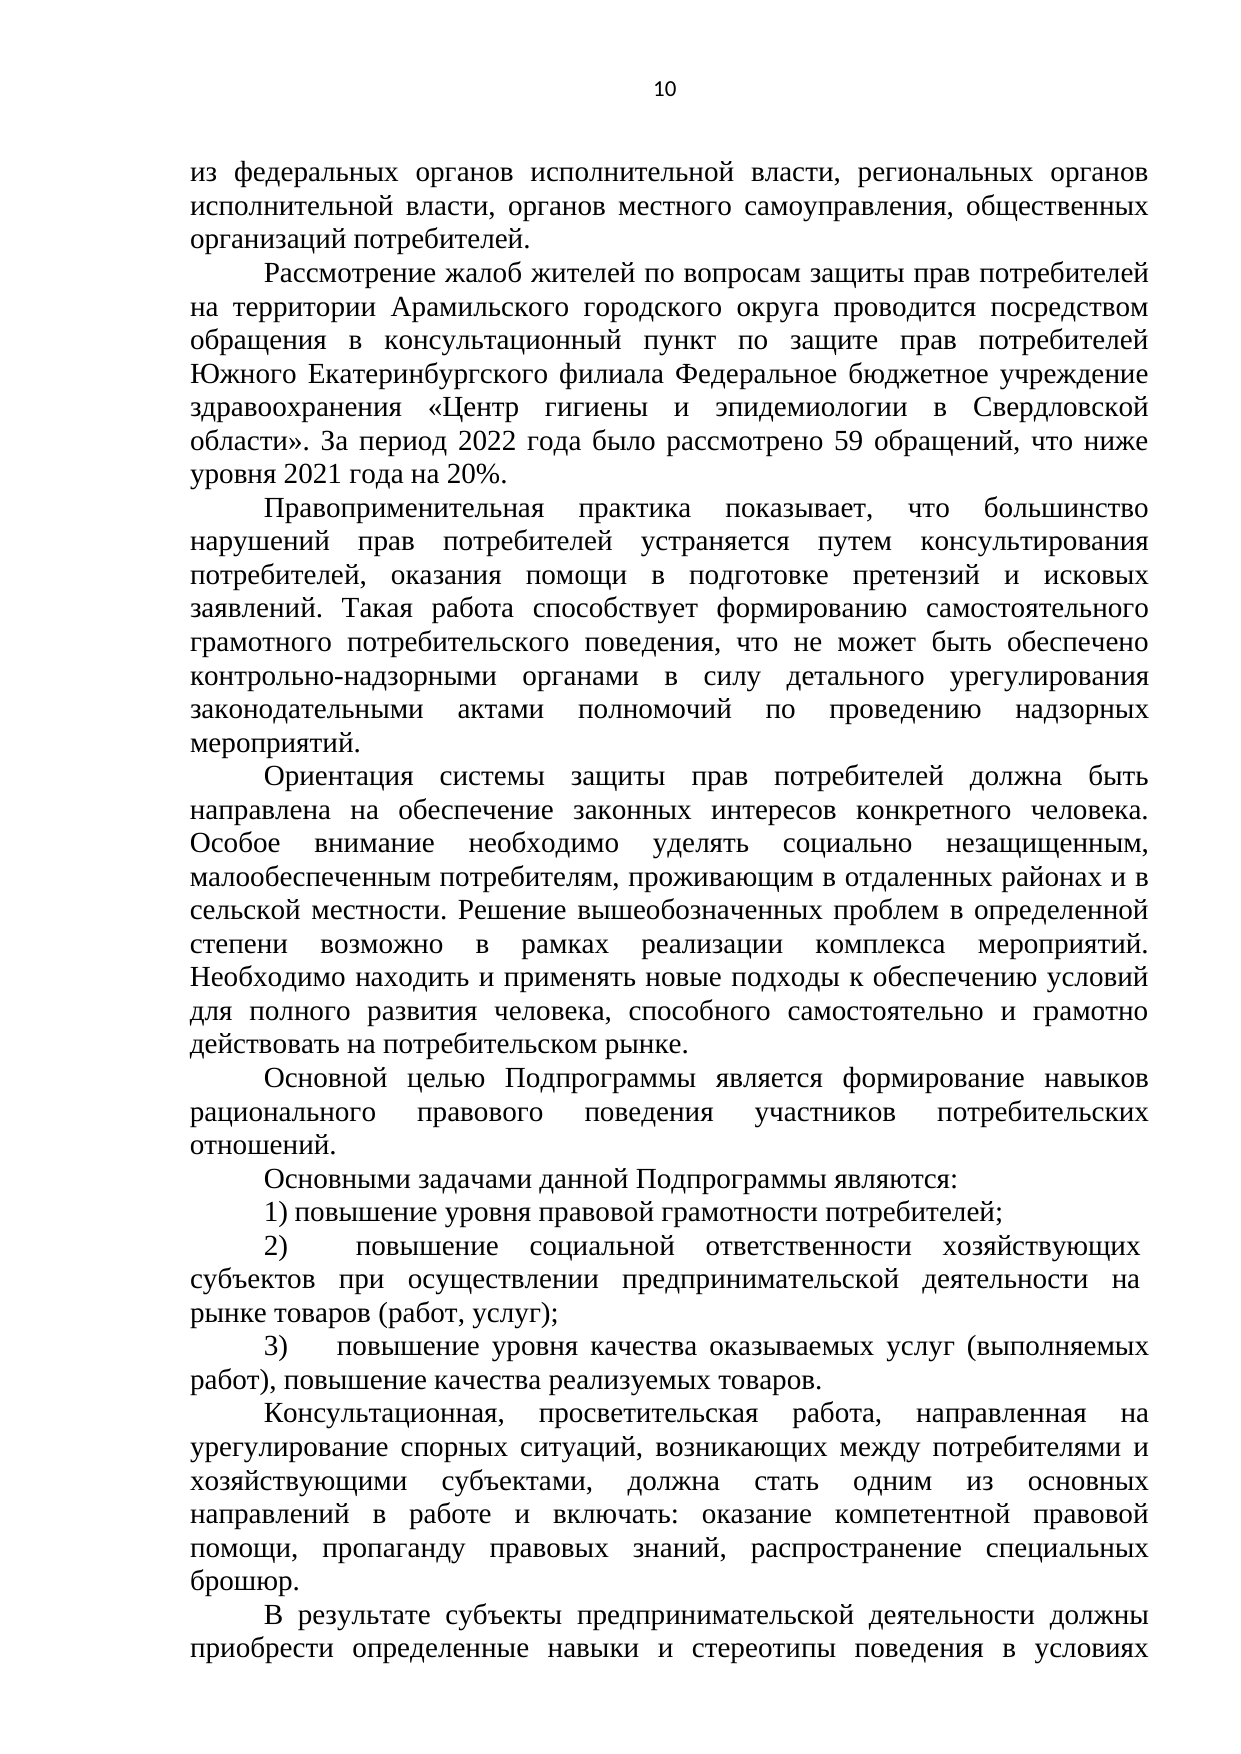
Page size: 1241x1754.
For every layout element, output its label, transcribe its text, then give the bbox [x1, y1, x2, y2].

list повышение социальной ответственности хозяйствующих субъектов при осуществлении предпринимательской деятельности на рынке товаров (работ, услуг); [190, 1228, 1141, 1328]
text Консультационная, просветительская работа, направленная на урегулирование спорных ситуаций, возникающих между потребителями и хозяйствующими субъектами, должна стать одним из основных направлений в работе и включать: оказание компетентной правовой помощи, пропаганду правовых знаний, распространение специальных брошюр. [190, 1396, 1149, 1597]
list повышение уровня качества оказываемых услуг (выполняемых работ), повышение качества реализуемых товаров. [190, 1328, 1149, 1396]
text Основными задачами данной Подпрограммы являются: [189, 1161, 1152, 1194]
text Правоприменительная практика показывает, что большинство нарушений прав потребителей устраняется путем консультирования потребителей, оказания помощи в подготовке претензий и исковых заявлений. Такая работа способствует формированию самостоятельного грамотного потребительского поведения, что не может быть обеспечено контрольно-надзорными органами в силу детального урегулирования законодательными актами полномочий по проведению надзорных мероприятий. [190, 490, 1149, 758]
text Рассмотрение жалоб жителей по вопросам защиты прав потребителей на территории Арамильского городского округа проводится посредством обращения в консультационный пункт по защите прав потребителей Южного Екатеринбургского филиала Федеральное бюджетное учреждение здравоохранения «Центр гигиены и эпидемиологии в Свердловской области». За период 2022 года было рассмотрено 59 обращений, что ниже уровня 2021 года на 20%. [190, 255, 1149, 490]
text Основной целью Подпрограммы является формирование навыков рационального правового поведения участников потребительских отношений. [189, 1060, 1149, 1161]
list повышение уровня правовой грамотности потребителей; [190, 1194, 1152, 1228]
text Ориентация системы защиты прав потребителей должна быть направлена на обеспечение законных интересов конкретного человека. Особое внимание необходимо уделять социально незащищенным, малообеспеченным потребителям, проживающим в отдаленных районах и в сельской местности. Решение вышеобозначенных проблем в определенной степени возможно в рамках реализации комплекса мероприятий. Необходимо находить и применять новые подходы к обеспечению условий для полного развития человека, способного самостоятельно и грамотно действовать на потребительском рынке. [189, 758, 1149, 1060]
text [190, 1597, 1149, 1664]
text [190, 154, 1149, 255]
